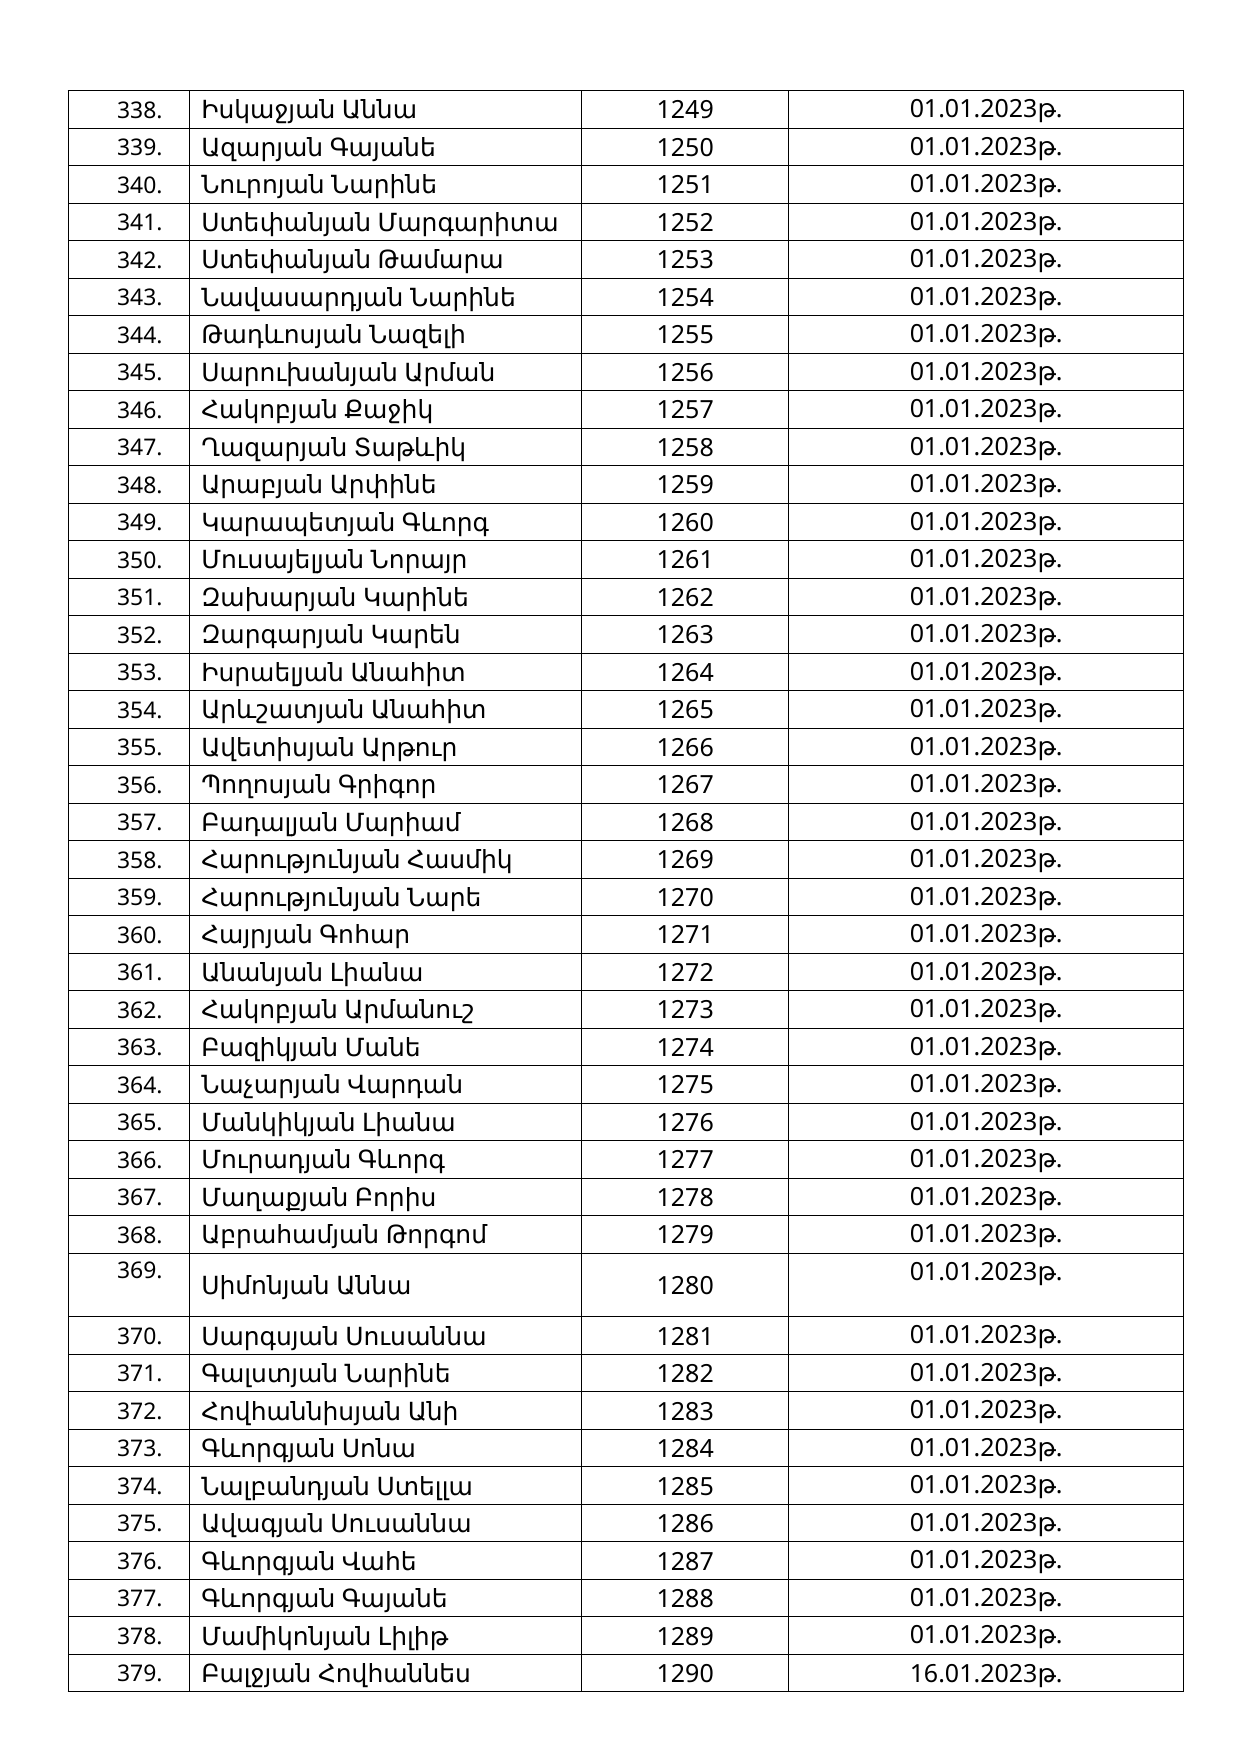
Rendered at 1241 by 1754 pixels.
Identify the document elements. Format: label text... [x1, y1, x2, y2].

table_cell 1289 [582, 1617, 788, 1653]
table_cell 1271 [582, 916, 788, 952]
table_cell 1259 [582, 466, 788, 502]
table_cell Ավետիսյան Արթուր [190, 729, 581, 765]
table_cell 1266 [582, 729, 788, 765]
table_cell Հարությունյան Նարե [190, 879, 581, 915]
table_cell Մամիկոնյան Լիլիթ [190, 1617, 581, 1653]
table_cell Սարուխանյան Արման [190, 354, 581, 390]
table_cell 01.01.2023թ. [789, 1467, 1183, 1503]
table_cell [69, 841, 189, 877]
table_cell [69, 166, 189, 202]
table_cell 01.01.2023թ. [789, 804, 1183, 840]
table_cell 16.01.2023թ. [789, 1655, 1183, 1691]
table_cell 1276 [582, 1104, 788, 1140]
table_cell [69, 241, 189, 277]
table_cell 01.01.2023թ. [789, 91, 1183, 127]
table_cell 1258 [582, 429, 788, 465]
table_cell Արևշատյան Անահիտ [190, 691, 581, 727]
table_cell 1254 [582, 279, 788, 315]
table_cell Նաչարյան Վարդան [190, 1066, 581, 1102]
table_cell Գալստյան Նարինե [190, 1355, 581, 1391]
table_cell Ազարյան Գայանե [190, 129, 581, 165]
table_cell [69, 1317, 189, 1353]
table_cell 1249 [582, 91, 788, 127]
table_cell 01.01.2023թ. [789, 1392, 1183, 1428]
table_cell Պողոսյան Գրիգոր [190, 766, 581, 802]
table_cell 1270 [582, 879, 788, 915]
table_cell [69, 466, 189, 502]
table_cell [69, 654, 189, 690]
table_cell 01.01.2023թ. [789, 279, 1183, 315]
table_cell 1278 [582, 1179, 788, 1215]
table_cell 01.01.2023թ. [789, 1254, 1183, 1316]
table_cell [69, 991, 189, 1027]
table_cell 1257 [582, 391, 788, 427]
table_cell Նավասարդյան Նարինե [190, 279, 581, 315]
table_cell Նալբանդյան Ստելլա [190, 1467, 581, 1503]
table_cell [69, 1066, 189, 1102]
table_cell [69, 766, 189, 802]
table_cell 01.01.2023թ. [789, 429, 1183, 465]
table_cell 1288 [582, 1580, 788, 1616]
table_cell 1290 [582, 1655, 788, 1691]
table_cell [69, 1029, 189, 1065]
table_cell 1285 [582, 1467, 788, 1503]
table_cell 1284 [582, 1430, 788, 1466]
table_cell 01.01.2023թ. [789, 766, 1183, 802]
table_cell 1263 [582, 616, 788, 652]
table_cell Գևորգյան Վահե [190, 1542, 581, 1578]
table_cell 01.01.2023թ. [789, 1104, 1183, 1140]
table_cell 01.01.2023թ. [789, 316, 1183, 352]
table_cell 1275 [582, 1066, 788, 1102]
table_cell Իսրաելյան Անահիտ [190, 654, 581, 690]
table_cell [69, 504, 189, 540]
table_cell Հովհաննիսյան Անի [190, 1392, 581, 1428]
table_cell 1287 [582, 1542, 788, 1578]
table_cell [69, 1254, 189, 1316]
table_cell Աբրահամյան Թորգոմ [190, 1216, 581, 1252]
table_cell 1268 [582, 804, 788, 840]
table_cell 01.01.2023թ. [789, 1179, 1183, 1215]
table_cell Հակոբյան Արմանուշ [190, 991, 581, 1027]
table_cell 01.01.2023թ. [789, 129, 1183, 165]
table_cell Թադևոսյան Նազելի [190, 316, 581, 352]
table_cell 01.01.2023թ. [789, 204, 1183, 240]
table_cell [69, 1542, 189, 1578]
table_cell 01.01.2023թ. [789, 1029, 1183, 1065]
table_cell [69, 1580, 189, 1616]
table_cell Բալջյան Հովհաննես [190, 1655, 581, 1691]
table_cell 1250 [582, 129, 788, 165]
table_cell Զարգարյան Կարեն [190, 616, 581, 652]
table_cell [69, 1355, 189, 1391]
table_cell 1267 [582, 766, 788, 802]
table_cell 01.01.2023թ. [789, 954, 1183, 990]
table_cell Ստեփանյան Թամարա [190, 241, 581, 277]
table_cell 01.01.2023թ. [789, 1580, 1183, 1616]
table_cell Արաբյան Արփինե [190, 466, 581, 502]
table_cell 1279 [582, 1216, 788, 1252]
table_cell [69, 541, 189, 577]
table_cell [69, 129, 189, 165]
table_cell 1253 [582, 241, 788, 277]
table_cell Գևորգյան Սոնա [190, 1430, 581, 1466]
table_cell Սիմոնյան Աննա [190, 1254, 581, 1316]
table_cell 1272 [582, 954, 788, 990]
table_cell [69, 429, 189, 465]
table_cell 01.01.2023թ. [789, 729, 1183, 765]
table_cell Բադալյան Մարիամ [190, 804, 581, 840]
table_cell 01.01.2023թ. [789, 391, 1183, 427]
table_cell [69, 729, 189, 765]
table_cell Ավագյան Սուսաննա [190, 1505, 581, 1541]
table_cell 1251 [582, 166, 788, 202]
table_cell Գևորգյան Գայանե [190, 1580, 581, 1616]
table_cell 1286 [582, 1505, 788, 1541]
table_cell 01.01.2023թ. [789, 579, 1183, 615]
table_cell [69, 1617, 189, 1653]
table_cell 01.01.2023թ. [789, 241, 1183, 277]
table_cell Կարապետյան Գևորգ [190, 504, 581, 540]
table_cell 1283 [582, 1392, 788, 1428]
table_cell 01.01.2023թ. [789, 916, 1183, 952]
table_cell 01.01.2023թ. [789, 1430, 1183, 1466]
table_cell [69, 91, 189, 127]
table_cell [69, 1216, 189, 1252]
table_cell [69, 1104, 189, 1140]
table_cell 1273 [582, 991, 788, 1027]
table_cell 1260 [582, 504, 788, 540]
table_cell [69, 1141, 189, 1177]
table_cell Բազիկյան Մանե [190, 1029, 581, 1065]
table_cell 1256 [582, 354, 788, 390]
table_cell 01.01.2023թ. [789, 1066, 1183, 1102]
table_cell 01.01.2023թ. [789, 1505, 1183, 1541]
table_cell [69, 954, 189, 990]
table_cell [69, 879, 189, 915]
table_cell Սարգսյան Սուսաննա [190, 1317, 581, 1353]
table_cell 01.01.2023թ. [789, 616, 1183, 652]
table_cell 01.01.2023թ. [789, 1141, 1183, 1177]
table_cell [69, 1430, 189, 1466]
table_cell 1277 [582, 1141, 788, 1177]
table_cell Հայրյան Գոհար [190, 916, 581, 952]
table_cell 1252 [582, 204, 788, 240]
table_cell 01.01.2023թ. [789, 1542, 1183, 1578]
table_cell 01.01.2023թ. [789, 841, 1183, 877]
table_cell 01.01.2023թ. [789, 691, 1183, 727]
table_cell 01.01.2023թ. [789, 654, 1183, 690]
table_cell 01.01.2023թ. [789, 879, 1183, 915]
table_cell Մուրադյան Գևորգ [190, 1141, 581, 1177]
table_cell [69, 391, 189, 427]
table_cell [69, 1505, 189, 1541]
table_cell 01.01.2023թ. [789, 991, 1183, 1027]
table_cell [69, 804, 189, 840]
table_cell 1261 [582, 541, 788, 577]
table_cell [69, 1467, 189, 1503]
table_cell Հակոբյան Քաջիկ [190, 391, 581, 427]
table_cell Զախարյան Կարինե [190, 579, 581, 615]
table_cell 1280 [582, 1254, 788, 1316]
table_cell [69, 1655, 189, 1691]
table_cell 1255 [582, 316, 788, 352]
table_cell 1281 [582, 1317, 788, 1353]
table_cell [69, 354, 189, 390]
table_cell 1269 [582, 841, 788, 877]
table_cell 1262 [582, 579, 788, 615]
table_cell 01.01.2023թ. [789, 1355, 1183, 1391]
table_cell [69, 616, 189, 652]
table_cell 01.01.2023թ. [789, 504, 1183, 540]
table_cell [69, 1392, 189, 1428]
table_cell 01.01.2023թ. [789, 1317, 1183, 1353]
table_cell [69, 691, 189, 727]
table_cell 1265 [582, 691, 788, 727]
table_cell 01.01.2023թ. [789, 1617, 1183, 1653]
table_cell Հարությունյան Հասմիկ [190, 841, 581, 877]
table_cell [69, 579, 189, 615]
table_cell Նուրոյան Նարինե [190, 166, 581, 202]
table_cell [69, 204, 189, 240]
table_cell Մաղաքյան Բորիս [190, 1179, 581, 1215]
table_cell 1274 [582, 1029, 788, 1065]
table_cell 1264 [582, 654, 788, 690]
table_cell Ղազարյան Տաթևիկ [190, 429, 581, 465]
table_cell 01.01.2023թ. [789, 354, 1183, 390]
table_cell [69, 916, 189, 952]
table_cell 01.01.2023թ. [789, 166, 1183, 202]
table_cell Անանյան Լիանա [190, 954, 581, 990]
table_cell [69, 1179, 189, 1215]
table_cell Իսկաջյան Աննա [190, 91, 581, 127]
table_cell 01.01.2023թ. [789, 541, 1183, 577]
table_cell 01.01.2023թ. [789, 466, 1183, 502]
table_cell Մանկիկյան Լիանա [190, 1104, 581, 1140]
table_cell [69, 279, 189, 315]
table_cell Ստեփանյան Մարգարիտա [190, 204, 581, 240]
table_cell 01.01.2023թ. [789, 1216, 1183, 1252]
table_cell [69, 316, 189, 352]
table_cell 1282 [582, 1355, 788, 1391]
table_cell Մուսայելյան Նորայր [190, 541, 581, 577]
